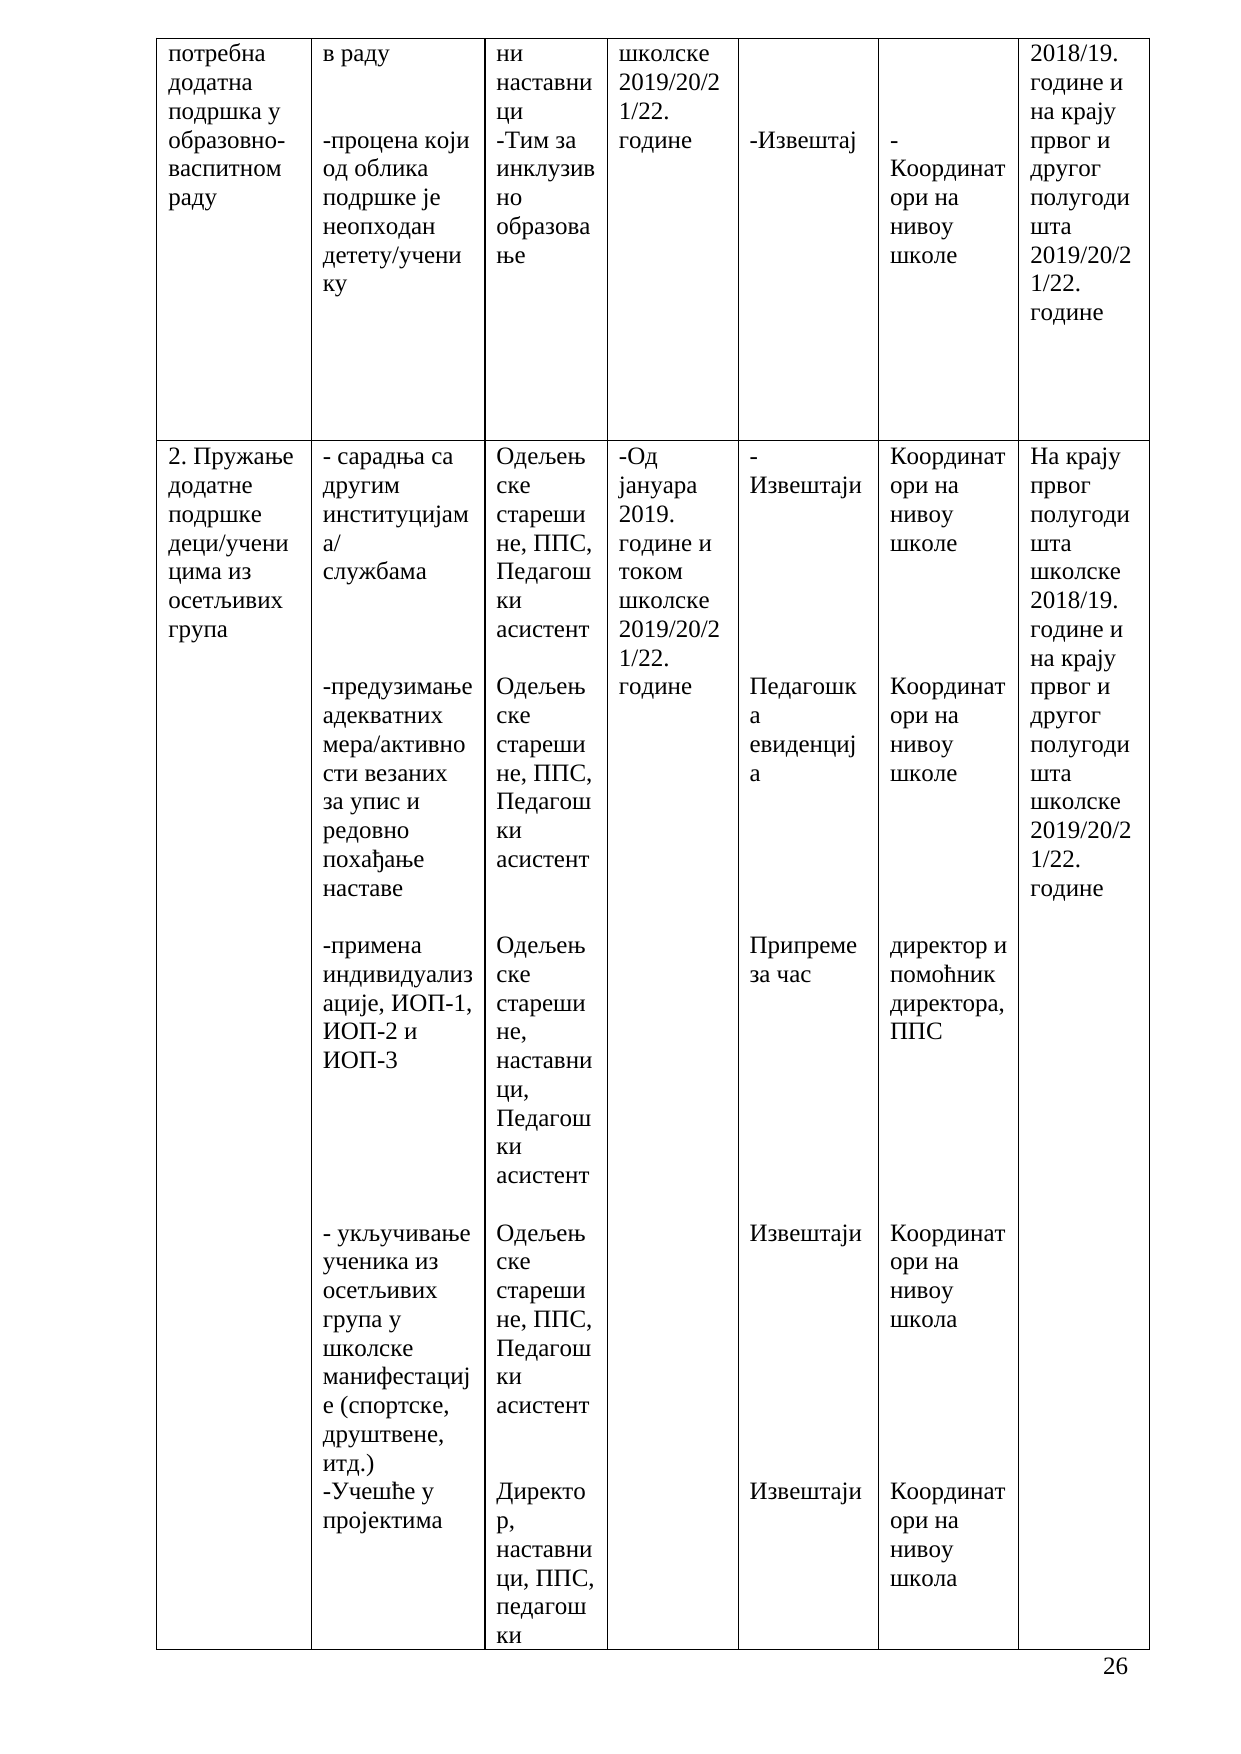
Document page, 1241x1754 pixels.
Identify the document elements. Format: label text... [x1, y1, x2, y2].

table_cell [739, 39, 878, 440]
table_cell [879, 441, 1018, 1649]
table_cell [486, 39, 607, 440]
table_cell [1019, 441, 1149, 1649]
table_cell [1019, 39, 1149, 440]
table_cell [879, 39, 1018, 440]
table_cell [608, 441, 738, 1649]
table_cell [312, 39, 484, 440]
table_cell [157, 441, 311, 1649]
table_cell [157, 39, 311, 440]
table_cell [608, 39, 738, 440]
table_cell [739, 441, 878, 1649]
